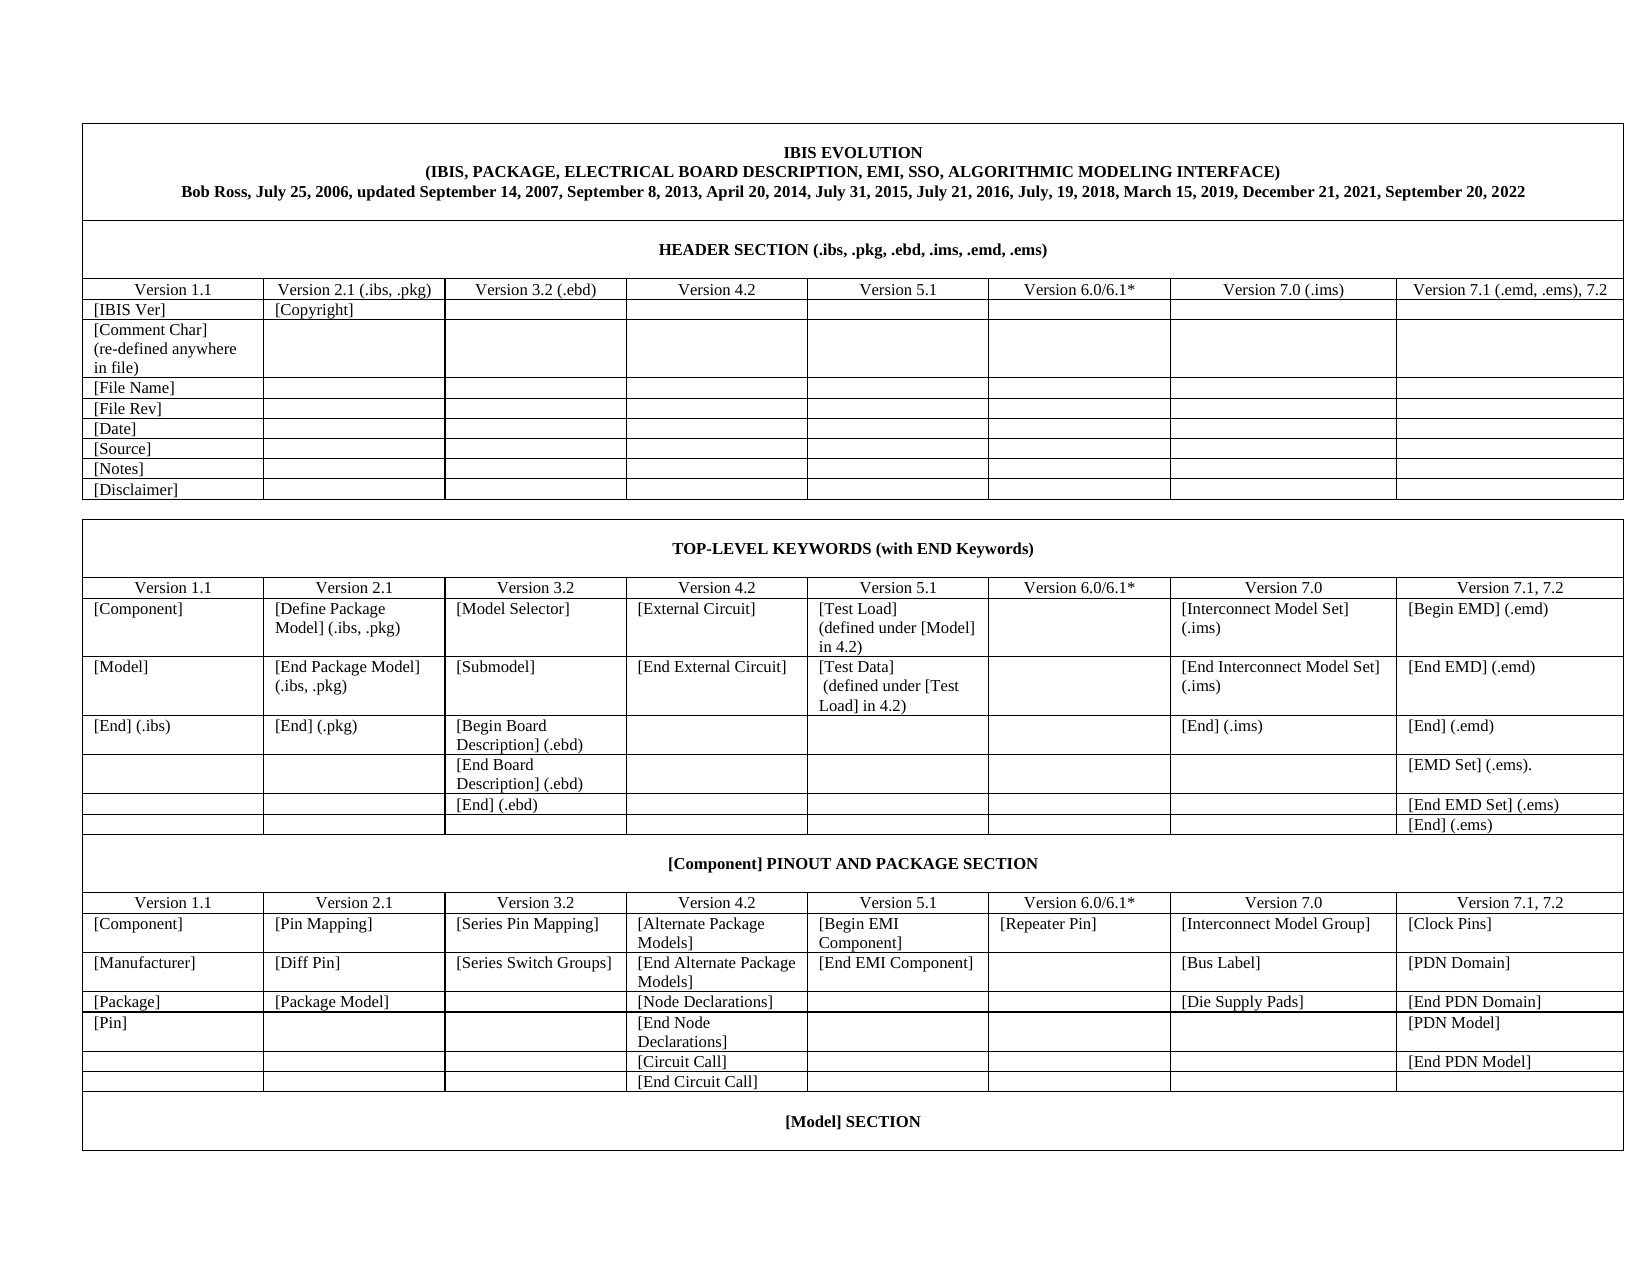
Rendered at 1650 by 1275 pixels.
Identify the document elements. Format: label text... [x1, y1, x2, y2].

table_cell [Bus Label] [1171, 953, 1396, 991]
table_cell [External Circuit] [627, 599, 807, 656]
table_cell [Begin Board Description] (.ebd) [446, 716, 626, 754]
table_cell Version 5.1 [808, 893, 988, 912]
table_cell [808, 1052, 988, 1071]
table_cell [627, 794, 807, 813]
table_cell HEADER SECTION (.ibs, .pkg, .ebd, .ims, .emd, .ems) [83, 221, 1623, 278]
table_cell [Source] [83, 439, 263, 458]
table_cell [1171, 1072, 1396, 1091]
table_cell [End] (.pkg) [264, 716, 444, 754]
table_cell [808, 755, 988, 793]
table_cell [1171, 755, 1396, 793]
table_cell Version 2.1 [264, 893, 444, 912]
table_cell Version 7.1 (.emd, .ems), 7.2 [1397, 279, 1623, 298]
table_cell [1171, 479, 1396, 498]
table_cell [446, 399, 626, 418]
table_cell [83, 794, 263, 813]
table_cell [End Interconnect Model Set] (.ims) [1171, 657, 1396, 714]
table_cell Version 3.2 (.ebd) [446, 279, 626, 298]
table_cell Version 4.2 [627, 893, 807, 912]
table_cell [Model] [83, 657, 263, 714]
table_cell [264, 459, 444, 478]
table_cell [1397, 419, 1623, 438]
table_cell Version 7.0 [1171, 578, 1396, 597]
table_cell [627, 419, 807, 438]
table_cell [989, 1013, 1170, 1051]
table_cell [446, 459, 626, 478]
table_cell [Begin EMD] (.emd) [1397, 599, 1623, 656]
table_cell [808, 1013, 988, 1051]
table_cell [Date] [83, 419, 263, 438]
table_cell [989, 378, 1170, 397]
table_cell [989, 992, 1170, 1011]
table_cell [IBIS Ver] [83, 300, 263, 319]
table_cell Version 1.1 [83, 279, 263, 298]
table_cell [End PDN Model] [1397, 1052, 1623, 1071]
table_cell [264, 419, 444, 438]
table_cell [808, 815, 988, 834]
table_cell [Package] [83, 992, 263, 1011]
table_cell [264, 479, 444, 498]
table_cell [989, 1052, 1170, 1071]
table_cell [989, 657, 1170, 714]
table_cell [1171, 1013, 1396, 1051]
table_cell [1171, 794, 1396, 813]
table_cell [1171, 399, 1396, 418]
table_cell [627, 459, 807, 478]
table_cell [808, 399, 988, 418]
table_cell [End Circuit Call] [627, 1072, 807, 1091]
table_cell [1397, 479, 1623, 498]
table_cell [989, 815, 1170, 834]
table_cell [264, 1013, 444, 1051]
table_cell [83, 1052, 263, 1071]
table_cell [264, 755, 444, 793]
table_cell x [627, 300, 807, 319]
table_cell [989, 320, 1170, 377]
table_cell [Submodel] [446, 657, 626, 714]
table_cell [1397, 399, 1623, 418]
table_cell [989, 459, 1170, 478]
table_cell [Comment Char] (re-defined anywhere in file) [83, 320, 263, 377]
table_cell Version 1.1 [83, 893, 263, 912]
table_cell [264, 1072, 444, 1091]
table_cell Version 5.1 [808, 279, 988, 298]
table_cell [989, 1072, 1170, 1091]
table_cell Version 3.2 [446, 893, 626, 912]
table_cell [Copyright] [264, 300, 444, 319]
table_cell [627, 755, 807, 793]
table_cell [808, 459, 988, 478]
table_cell [Alternate Package Models] [627, 914, 807, 952]
table_cell [627, 439, 807, 458]
table_cell [989, 794, 1170, 813]
table_cell [808, 320, 988, 377]
table_cell [808, 419, 988, 438]
table_cell [627, 320, 807, 377]
table_cell [Interconnect Model Set] (.ims) [1171, 599, 1396, 656]
table_cell [627, 479, 807, 498]
table_cell [Repeater Pin] [989, 914, 1170, 952]
table_cell [1397, 300, 1623, 319]
table_cell [808, 479, 988, 498]
table_cell [Test Load] (defined under [Model] in 4.2) [808, 599, 988, 656]
table_cell [Diff Pin] [264, 953, 444, 991]
table_cell [83, 755, 263, 793]
table_cell [End] (.ems) [1397, 815, 1623, 834]
table_cell [End Package Model] (.ibs, .pkg) [264, 657, 444, 714]
table_cell [446, 992, 626, 1011]
table_cell [446, 320, 626, 377]
table_cell [1171, 459, 1396, 478]
table_cell [End External Circuit] [627, 657, 807, 714]
table_cell [264, 439, 444, 458]
table_cell [Series Switch Groups] [446, 953, 626, 991]
table_cell [End EMD Set] (.ems) [1397, 794, 1623, 813]
table_cell Version 7.1, 7.2 [1397, 893, 1623, 912]
table_cell [EMD Set] (.ems). [1397, 755, 1623, 793]
table_cell [808, 1072, 988, 1091]
table_cell [264, 320, 444, 377]
table_cell Version 4.2 [627, 578, 807, 597]
table_cell Version 7.1, 7.2 [1397, 578, 1623, 597]
table_cell [Notes] [83, 459, 263, 478]
table_cell [Disclaimer] [83, 479, 263, 498]
table_cell [83, 1072, 263, 1091]
table_cell [1171, 378, 1396, 397]
table_cell [264, 1052, 444, 1071]
table_cell Version 6.0/6.1* [989, 578, 1170, 597]
table_cell [989, 439, 1170, 458]
table_cell [Model] SECTION [83, 1092, 1623, 1150]
table_cell [808, 716, 988, 754]
table_cell [1397, 439, 1623, 458]
table_cell [627, 399, 807, 418]
table_cell [End] (.ebd) [446, 794, 626, 813]
table_cell [264, 815, 444, 834]
table_header IBIS EVOLUTION (IBIS, PACKAGE, ELECTRICAL BOARD DESCRIPTION, EMI, SSO, ALGORITHMIC MODELING INTERFACE) Bob Ross, July 25, 2006, updated September 14, 2007, September 8, 2013, April 20, 2014, July 31, 2015, July 21, 2016, July, 19, 2018, March 15, 2019, December 21, 2021, September 20, 2022 [83, 124, 1623, 220]
table_cell Version 5.1 [808, 578, 988, 597]
table_cell [Define Package Model] (.ibs, .pkg) [264, 599, 444, 656]
table_cell [Circuit Call] [627, 1052, 807, 1071]
table_cell Version 7.0 [1171, 893, 1396, 912]
table_cell [446, 479, 626, 498]
table_cell [1397, 459, 1623, 478]
table_cell [1397, 1072, 1623, 1091]
table_cell [446, 1013, 626, 1051]
table_cell [446, 378, 626, 397]
table_cell [Interconnect Model Group] [1171, 914, 1396, 952]
table_cell [989, 755, 1170, 793]
table_cell [End EMD] (.emd) [1397, 657, 1623, 714]
table_cell [446, 815, 626, 834]
table_cell [1171, 439, 1396, 458]
table_cell [808, 992, 988, 1011]
table_cell [End EMI Component] [808, 953, 988, 991]
table_cell [264, 378, 444, 397]
table_cell [End Alternate Package Models] [627, 953, 807, 991]
table_cell [808, 300, 988, 319]
table_cell [627, 378, 807, 397]
table_cell [Clock Pins] [1397, 914, 1623, 952]
table_cell Version 3.2 [446, 578, 626, 597]
table_header TOP-LEVEL KEYWORDS (with END Keywords) [83, 520, 1623, 577]
table_cell [1171, 300, 1396, 319]
table_cell [1397, 378, 1623, 397]
table_cell [End PDN Domain] [1397, 992, 1623, 1011]
table_cell [Die Supply Pads] [1171, 992, 1396, 1011]
table_cell [End] (.ibs) [83, 716, 263, 754]
table_cell [Package Model] [264, 992, 444, 1011]
table_cell [264, 794, 444, 813]
table_cell [File Rev] [83, 399, 263, 418]
table_cell [Pin] [83, 1013, 263, 1051]
table_cell [Manufacturer] [83, 953, 263, 991]
table_cell [446, 300, 626, 319]
table_cell [PDN Domain] [1397, 953, 1623, 991]
table_cell [1171, 815, 1396, 834]
table_cell Version 6.0/6.1* [989, 279, 1170, 298]
table_cell [446, 419, 626, 438]
table_cell [1397, 320, 1623, 377]
table_cell [End Board Description] (.ebd) [446, 755, 626, 793]
table_cell Version 6.0/6.1* [989, 893, 1170, 912]
table_cell [808, 378, 988, 397]
table_cell [Component] [83, 914, 263, 952]
table_cell [808, 794, 988, 813]
table_cell [Node Declarations] [627, 992, 807, 1011]
table_cell [1171, 419, 1396, 438]
table_cell Version 4.2 [627, 279, 807, 298]
table_cell [989, 599, 1170, 656]
table_cell [989, 716, 1170, 754]
table_cell [446, 1052, 626, 1071]
table_cell [1171, 320, 1396, 377]
table_cell [Pin Mapping] [264, 914, 444, 952]
table_cell [Model Selector] [446, 599, 626, 656]
table_cell [Begin EMI Component] [808, 914, 988, 952]
table_cell [Series Pin Mapping] [446, 914, 626, 952]
table_cell [Test Data] (defined under [Test Load] in 4.2) [808, 657, 988, 714]
table_cell [264, 399, 444, 418]
table_cell [End] (.emd) [1397, 716, 1623, 754]
table_cell [989, 479, 1170, 498]
table_cell [Component] PINOUT AND PACKAGE SECTION [83, 835, 1623, 892]
table_cell [627, 716, 807, 754]
table_cell [1171, 1052, 1396, 1071]
table_cell [627, 815, 807, 834]
table_cell [End] (.ims) [1171, 716, 1396, 754]
table_cell [446, 1072, 626, 1091]
table_cell [446, 439, 626, 458]
table_cell Version 2.1 (.ibs, .pkg) [264, 279, 444, 298]
table_cell [83, 815, 263, 834]
table_cell [End Node Declarations] [627, 1013, 807, 1051]
table_cell Version 7.0 (.ims) [1171, 279, 1396, 298]
table_cell [PDN Model] [1397, 1013, 1623, 1051]
table_cell [989, 399, 1170, 418]
table_cell [989, 953, 1170, 991]
table_cell [File Name] [83, 378, 263, 397]
table_cell [989, 419, 1170, 438]
table_cell Version 2.1 [264, 578, 444, 597]
table_cell Version 1.1 [83, 578, 263, 597]
table_cell [808, 439, 988, 458]
table_cell [Component] [83, 599, 263, 656]
table_cell [989, 300, 1170, 319]
